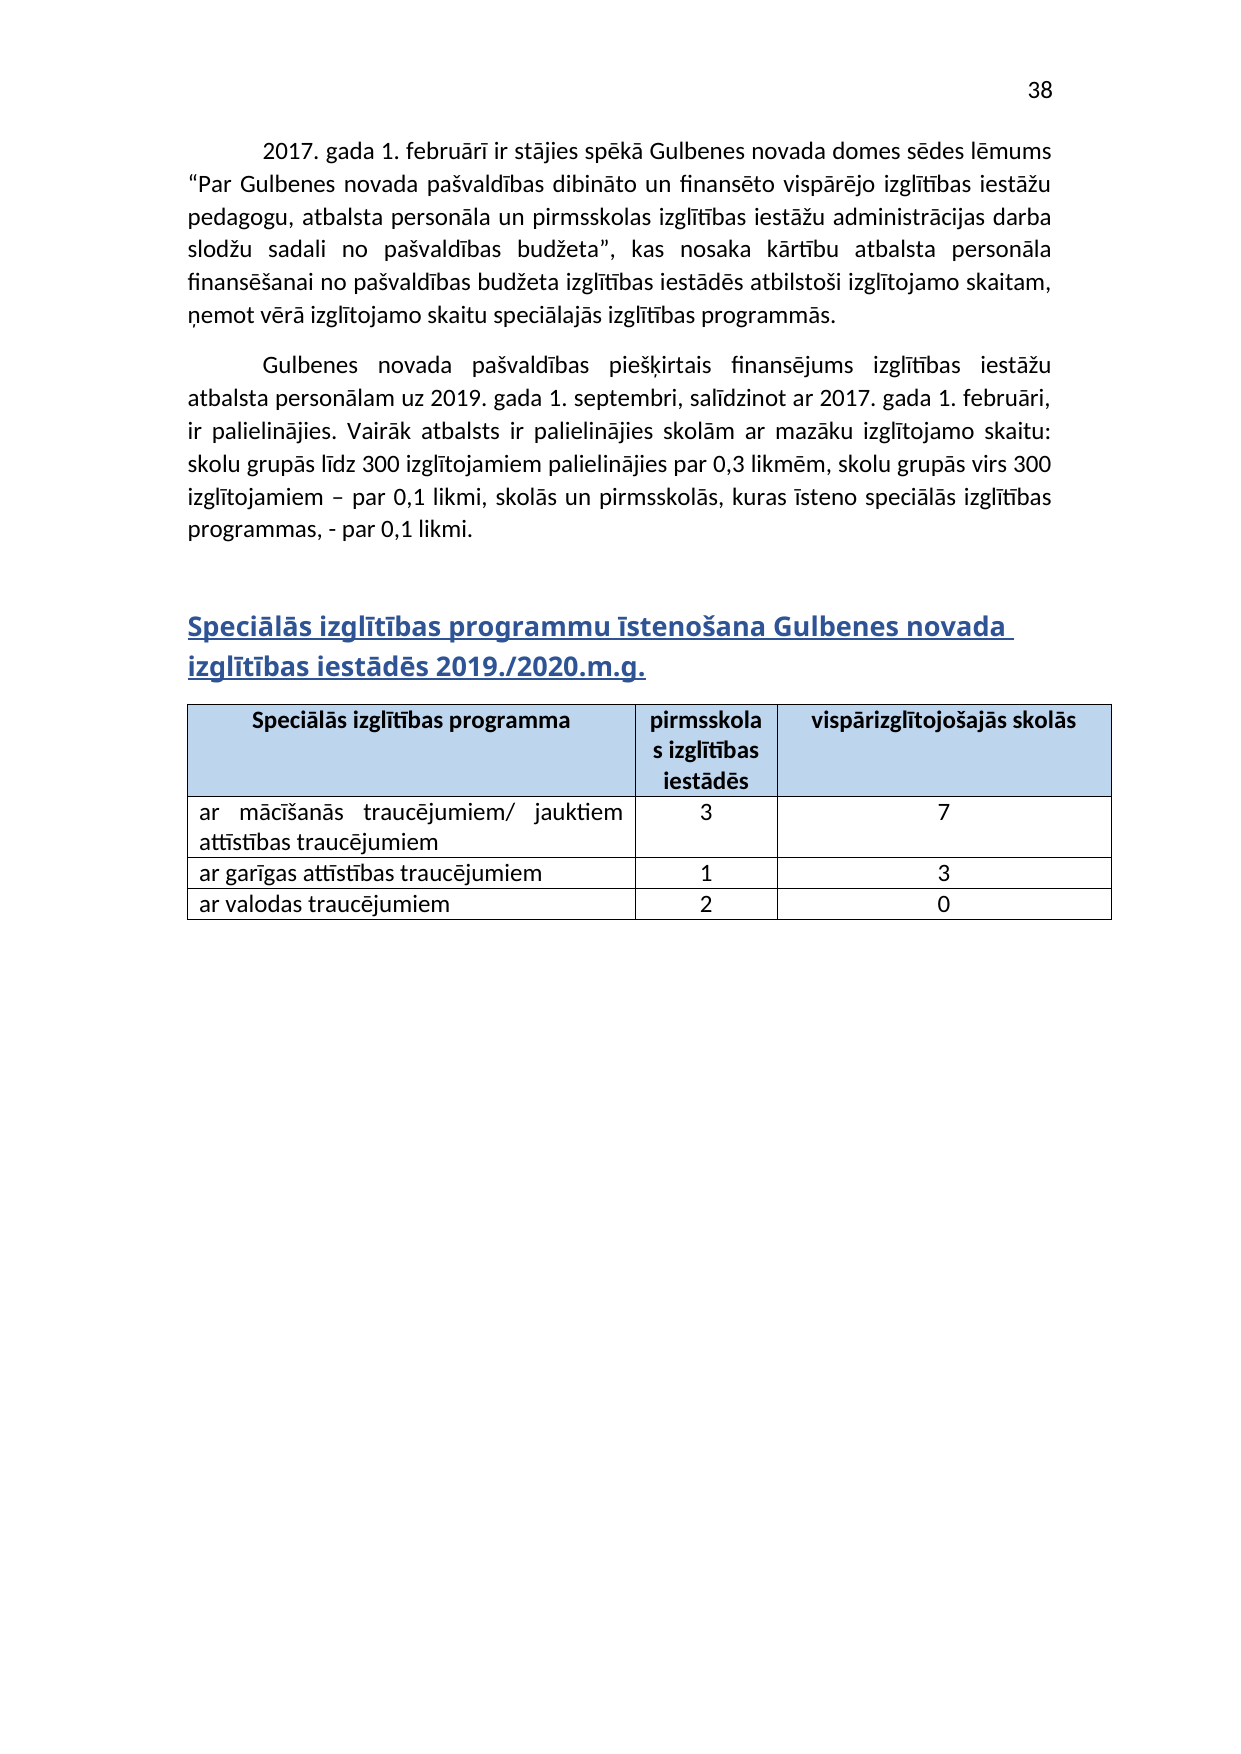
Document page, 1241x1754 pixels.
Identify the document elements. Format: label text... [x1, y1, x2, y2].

table_cell ar mācīšanās traucējumiem/ jauktiem attīstības traucējumiem [188, 797, 635, 857]
table_cell ar valodas traucējumiem [188, 889, 635, 919]
table_cell 3 [636, 797, 777, 857]
text Gulbenes novada pašvaldības piešķirtais finansējums izglītības iestāžu atbalsta personālam uz 2019. gada 1. septembri, salīdzinot ar 2017. gada 1. februāri, ir palielinājies. Vairāk atbalsts ir palielinājies skolām ar mazāku izglītojamo skaitu: skolu grupās līdz 300 izglītojamiem palielinājies par 0,3 likmēm, skolu grupās virs 300 izglītojamiem – par 0,1 likmi, skolās un pirmsskolās, kuras īsteno speciālās izglītības programmas, - par 0,1 likmi. [187, 349, 1053, 544]
table_header pirmsskolas izglītības iestādēs [636, 705, 777, 796]
table_cell ar garīgas attīstības traucējumiem [188, 858, 635, 888]
text 2017. gada 1. februārī ir stājies spēkā Gulbenes novada domes sēdes lēmums “Par Gulbenes novada pašvaldības dibināto un finansēto vispārējo izglītības iestāžu pedagogu, atbalsta personāla un pirmsskolas izglītības iestāžu administrācijas darba slodžu sadali no pašvaldības budžeta”, kas nosaka kārtību atbalsta personāla finansēšanai no pašvaldības budžeta izglītības iestādēs atbilstoši izglītojamo skaitam, ņemot vērā izglītojamo skaitu speciālajās izglītības programmās. [187, 135, 1053, 330]
table_cell 2 [636, 889, 777, 919]
table_cell 7 [778, 797, 1111, 857]
table_cell 3 [778, 858, 1111, 888]
table_cell 1 [636, 858, 777, 888]
table_header vispārizglītojošajās skolās [778, 705, 1111, 796]
table_cell 0 [778, 889, 1111, 919]
table_header Speciālās izglītības programma [188, 705, 635, 796]
subtitle Speciālās izglītības programmu īstenošana Gulbenes novada izglītības iestādēs 2019./2020.m.g. [187, 607, 1053, 684]
